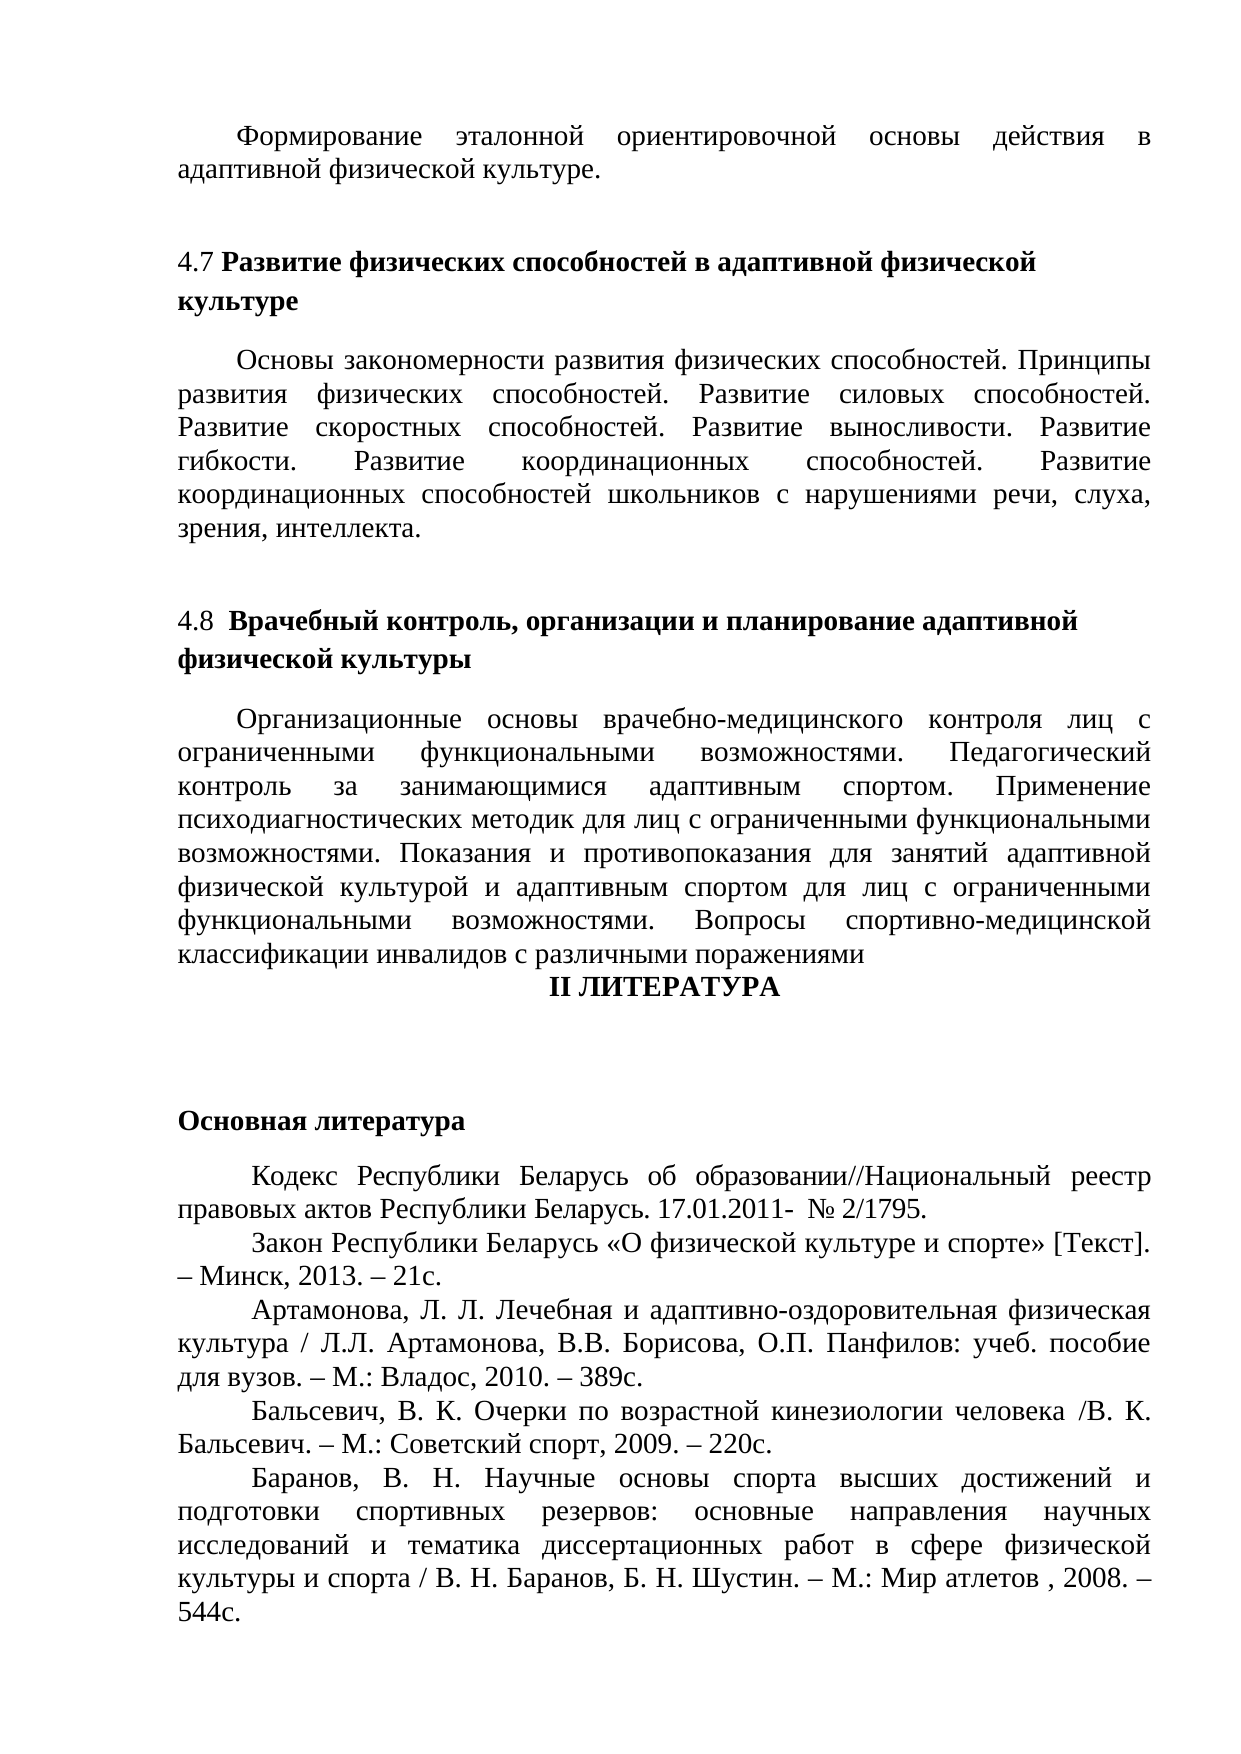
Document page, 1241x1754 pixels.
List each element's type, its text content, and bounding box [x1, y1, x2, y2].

text Баранов, В. Н. Научные основы спорта высших достижений и подготовки спортивных резервов: основные направления научных исследований и тематика диссертационных работ в сфере физической культуры и спорта / В. Н. Баранов, Б. Н. Шустин. – М.: Мир атлетов , 2008. – 544с. [177, 1460, 1152, 1627]
text Основы закономерности развития физических способностей. Принципы развития физических способностей. Развитие силовых способностей. Развитие скоростных способностей. Развитие выносливости. Развитие гибкости. Развитие координационных способностей. Развитие координационных способностей школьников с нарушениями речи, слуха, зрения, интеллекта. [177, 342, 1152, 544]
text Организационные основы врачебно-медицинского контроля лиц с ограниченными функциональными возможностями. Педагогический контроль за занимающимися адаптивным спортом. Применение психодиагностических методик для лиц с ограниченными функциональными возможностями. Показания и противопоказания для занятий адаптивной физической культурой и адаптивным спортом для лиц с ограниченными функциональными возможностями. Вопросы спортивно-медицинской классификации инвалидов с различными поражениями [177, 701, 1152, 969]
text Основная литература [177, 1103, 1152, 1137]
text 4.7 Развитие физических способностей в адаптивной физической культуре [177, 244, 1152, 317]
text Закон Республики Беларусь «О физической культуре и спорте» [Текст]. – Минск, 2013. – 21с. [177, 1225, 1152, 1292]
text Кодекс Республики Беларусь об образовании//Национальный реестр правовых актов Республики Беларусь. 17.01.2011- № 2/1795. [177, 1158, 1152, 1225]
text Бальсевич, В. К. Очерки по возрастной кинезиологии человека /В. К. Бальсевич. – М.: Советский спорт, 2009. – 220с. [177, 1393, 1152, 1460]
text Формирование эталонной ориентировочной основы действия в адаптивной физической культуре. [177, 118, 1152, 185]
text II ЛИТЕРАТУРА [177, 969, 1152, 1003]
text Артамонова, Л. Л. Лечебная и адаптивно-оздоровительная физическая культура / Л.Л. Артамонова, В.В. Борисова, О.П. Панфилов: учеб. пособие для вузов. – М.: Владос, 2010. – 389с. [177, 1292, 1152, 1393]
text 4.8 Врачебный контроль, организации и планирование адаптивной физической культуры [177, 603, 1152, 675]
